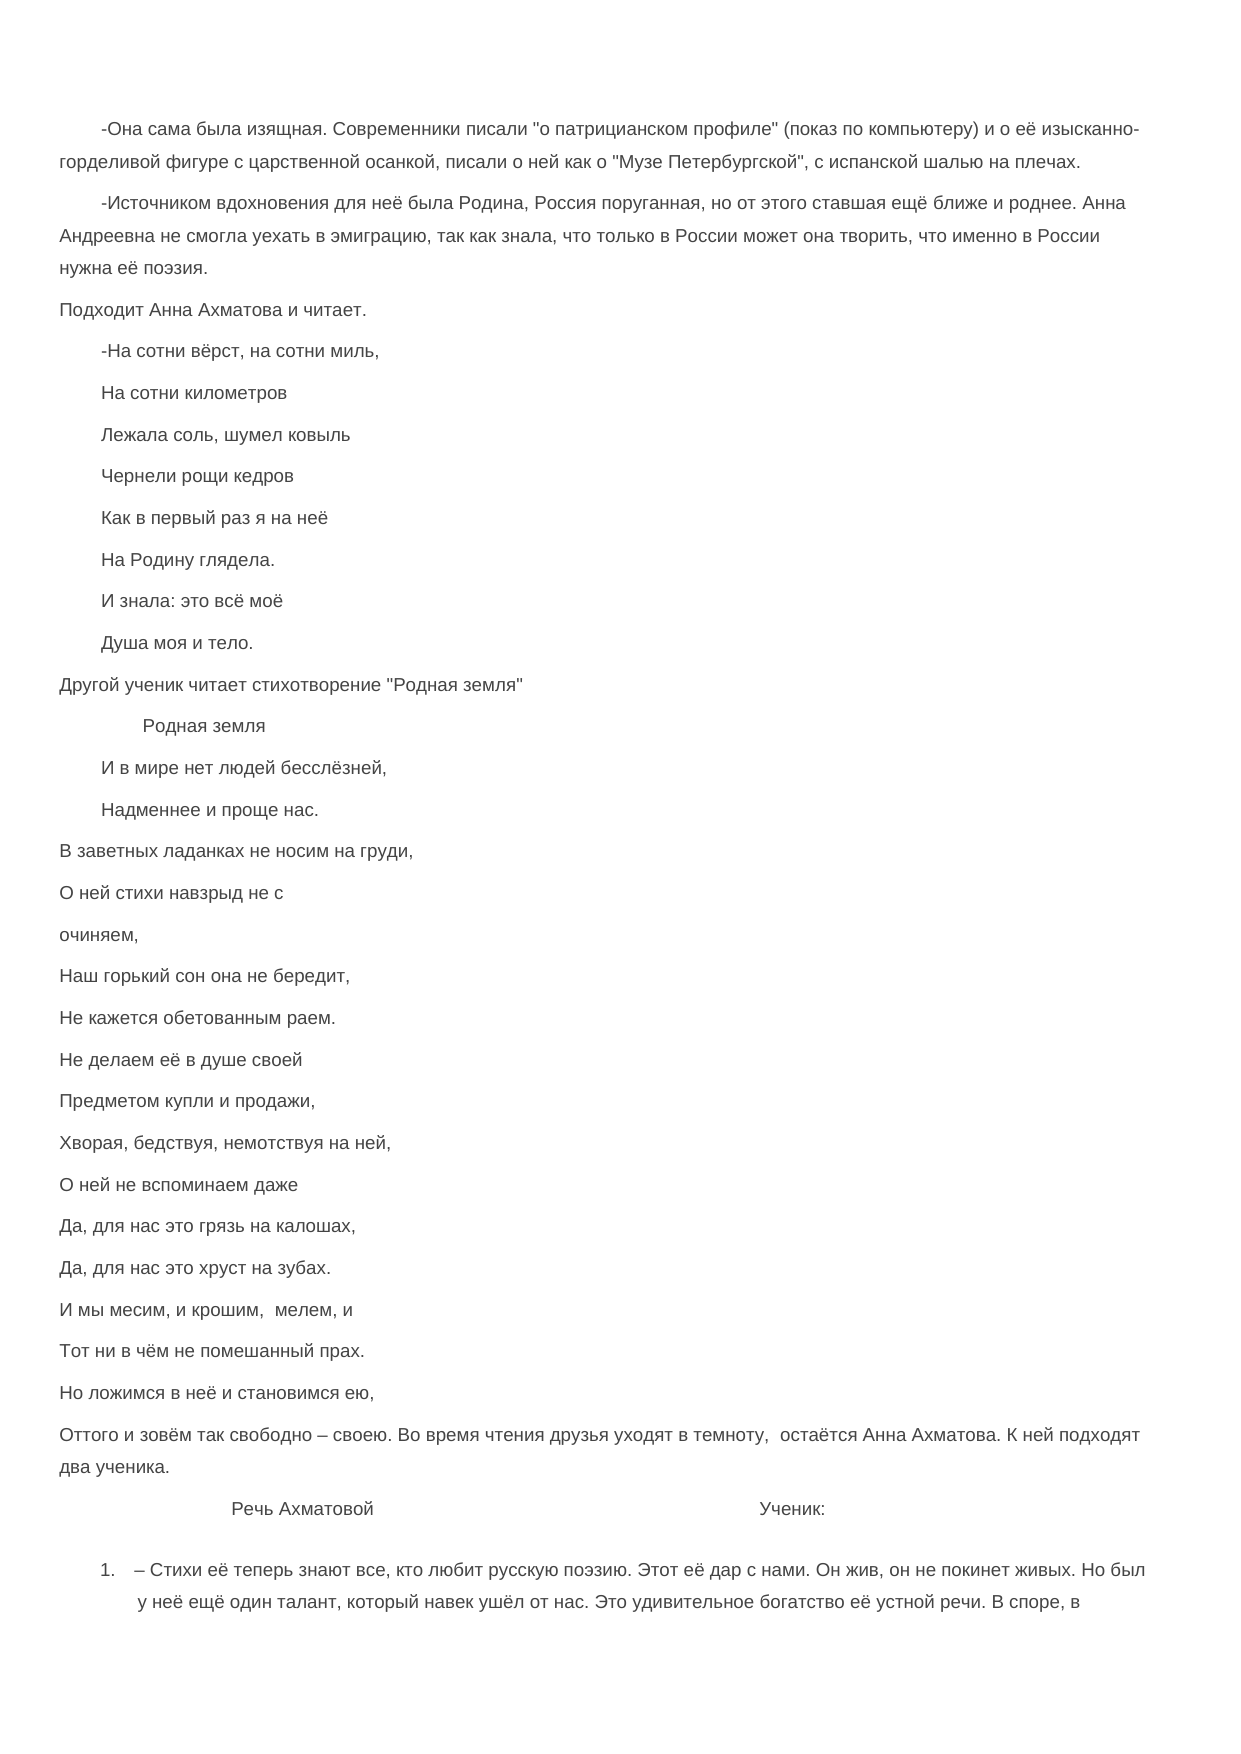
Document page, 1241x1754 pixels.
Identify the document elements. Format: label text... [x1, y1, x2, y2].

text Хворая, бедствуя, немотствуя на ней, [59, 1132, 1152, 1153]
text Оттого и зовём так свободно – своею. Во время чтения друзья уходят в темноту, остаётся Анна Ахматова. К ней подходят два ученика. [59, 1423, 1152, 1477]
text Не кажется обетованным раем. [59, 1007, 1152, 1028]
text Другой ученик читает стихотворение "Родная земля" [59, 673, 1152, 695]
text Надменнее и проще нас. [59, 798, 1152, 820]
text -Источником вдохновения для неё была Родина, Россия поруганная, но от этого ставшая ещё ближе и роднее. Анна Андреевна не смогла уехать в эмиграцию, так как знала, что только в России может она творить, что именно в России нужна её поэзия. [59, 192, 1152, 278]
text Тот ни в чём не помешанный прах. [59, 1340, 1152, 1362]
text Душа моя и тело. [59, 632, 1152, 653]
text Да, для нас это грязь на калошах, [59, 1215, 1152, 1237]
text И знала: это всё моё [59, 590, 1152, 612]
text очиняем, [59, 923, 1152, 945]
text На сотни километров [59, 382, 1152, 403]
text Речь Ахматовой Ученик: [59, 1497, 1152, 1519]
text И в мире нет людей бесслёзней, [59, 757, 1152, 778]
text Подходит Анна Ахматова и читает. [59, 298, 1152, 320]
text Предметом купли и продажи, [59, 1090, 1152, 1112]
text И мы месим, и крошим, мелем, и [59, 1298, 1152, 1320]
text О ней стихи навзрыд не с [59, 882, 1152, 903]
text В заветных ладанках не носим на груди, [59, 840, 1152, 862]
text На Родину глядела. [59, 548, 1152, 570]
text Чернели рощи кедров [59, 465, 1152, 487]
text -Она сама была изящная. Современники писали "о патрицианском профиле" (показ по компьютеру) и о её изысканно-горделивой фигуре с царственной осанкой, писали о ней как о "Музе Петербургской", с испанской шалью на плечах. [59, 118, 1152, 172]
text Не делаем её в душе своей [59, 1048, 1152, 1070]
text О ней не вспоминаем даже [59, 1173, 1152, 1195]
text Наш горький сон она не бередит, [59, 965, 1152, 987]
text Родная земля [59, 715, 1152, 737]
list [100, 1559, 1152, 1613]
text -На сотни вёрст, на сотни миль, [59, 340, 1152, 362]
text Как в первый раз я на неё [59, 507, 1152, 528]
text Лежала соль, шумел ковыль [59, 423, 1152, 445]
text Но ложимся в неё и становимся ею, [59, 1382, 1152, 1403]
text Да, для нас это хруст на зубах. [59, 1257, 1152, 1278]
